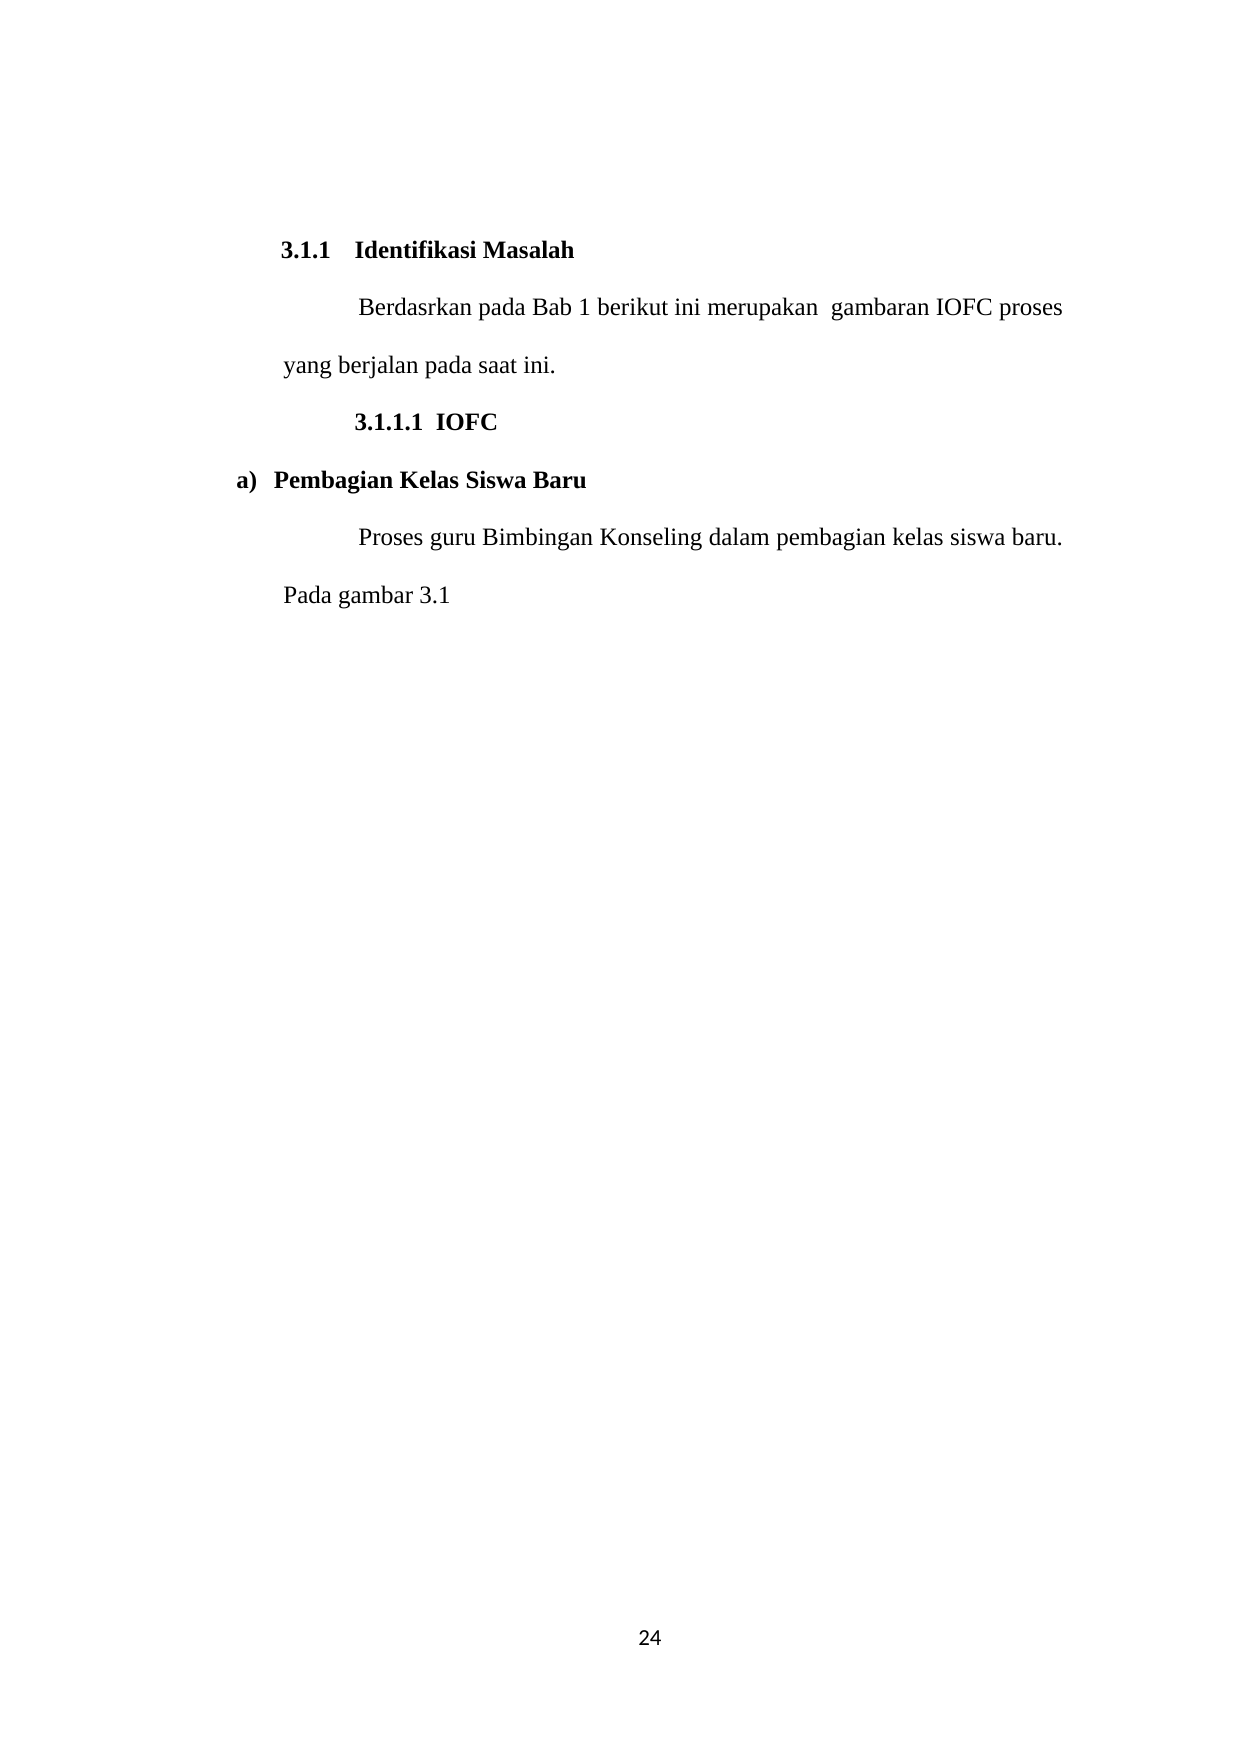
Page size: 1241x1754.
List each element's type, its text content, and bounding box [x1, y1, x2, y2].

list Proses guru Bimbingan Konseling dalam pembagian kelas siswa baru. Pada gambar 3.1 [283, 522, 1063, 608]
subtitle 3.1.1.1 IOFC [354, 407, 1063, 436]
list Berdasrkan pada Bab 1 berikut ini merupakan gambaran IOFC proses yang berjalan pada saat ini. [283, 292, 1063, 378]
list Pembagian Kelas Siswa Baru [236, 465, 1063, 493]
subtitle Identifikasi Masalah [281, 235, 1063, 263]
